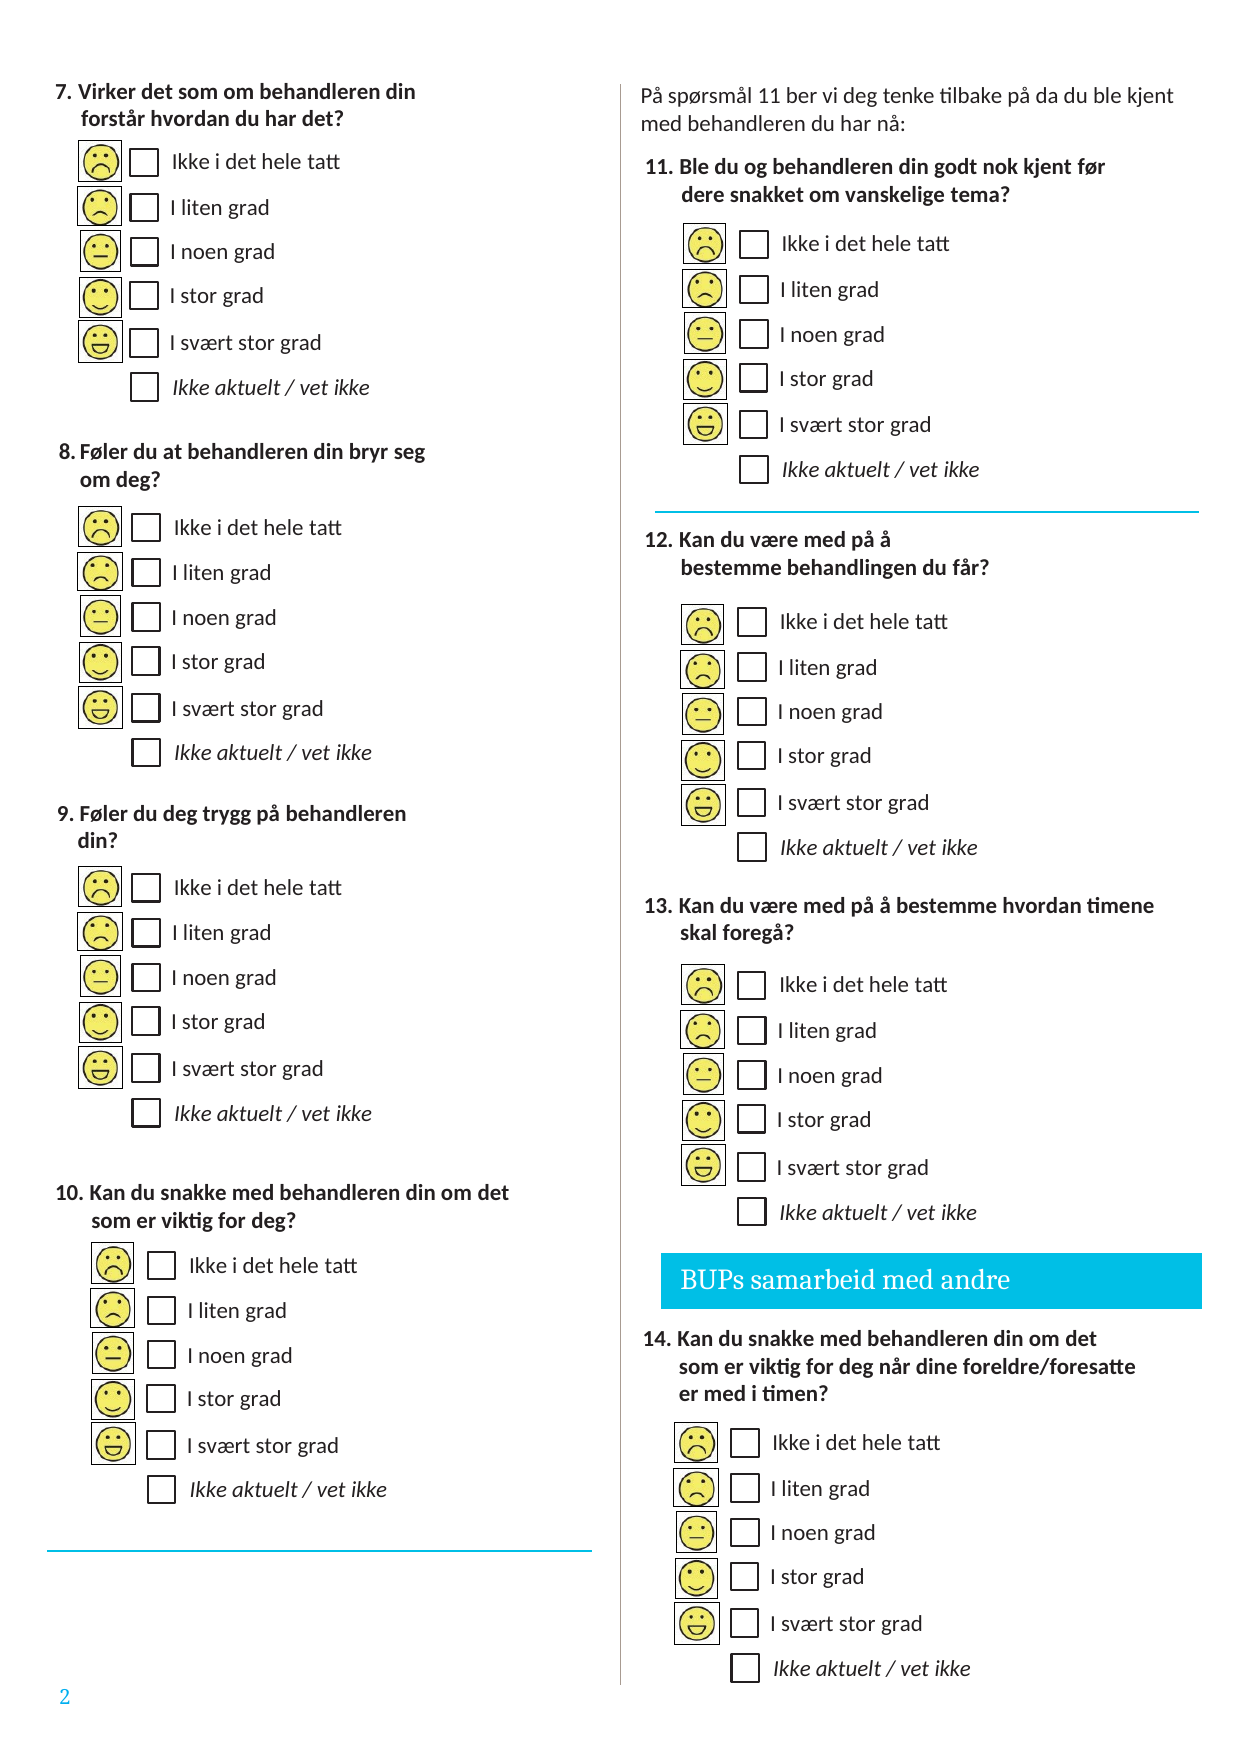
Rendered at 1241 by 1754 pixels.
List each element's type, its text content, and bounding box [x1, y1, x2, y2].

picture [682, 965, 724, 1004]
picture [78, 553, 122, 590]
text I noen grad [169, 964, 278, 991]
text I stor grad [770, 1562, 1159, 1590]
text Ikke i det hele tatt I liten grad [172, 513, 342, 586]
picture [675, 1423, 717, 1462]
text 2 [59, 1682, 1107, 1711]
picture [79, 141, 121, 181]
text Ikke aktuelt / vet ikke [782, 455, 1175, 483]
text I svært stor grad [779, 411, 1175, 439]
text I stor grad [777, 741, 948, 769]
text I noen grad [777, 698, 948, 725]
text I noen grad [770, 1519, 1159, 1546]
text I stor grad [187, 1384, 509, 1412]
picture [676, 1559, 717, 1598]
picture [683, 1101, 724, 1140]
picture [80, 278, 121, 317]
picture [80, 1003, 121, 1042]
picture [681, 651, 724, 688]
subtitle 9. Føler du deg trygg på behandleren din? [57, 799, 408, 854]
picture [675, 1603, 719, 1644]
subtitle 11. Ble du og behandleren din godt nok kjent før dere snakket om vanskelige tema? [644, 153, 1106, 208]
picture [682, 741, 724, 780]
picture [79, 867, 121, 906]
subtitle Virker det som om behandleren din forstår hvordan du har det? [55, 77, 483, 132]
text I svært stor grad [169, 328, 340, 356]
subtitle Kan du snakke med behandleren din om det [642, 1325, 1196, 1352]
picture [684, 404, 727, 444]
text Ikke aktuelt / vet ikke [780, 833, 1196, 861]
text I stor grad [777, 1105, 948, 1133]
picture [93, 1333, 133, 1373]
text Ikke aktuelt / vet ikke [773, 1654, 1107, 1682]
text På spørsmål 11 ber vi deg tenke tilbake på da du ble kjent med behandleren du har nå: [640, 82, 1175, 137]
subtitle 10. Kan du snakke med behandleren din om det som er viktig for deg? [55, 1179, 509, 1234]
picture [92, 1423, 135, 1464]
text Ikke aktuelt / vet ikke [189, 1475, 509, 1503]
picture [683, 694, 723, 734]
text I noen grad [779, 321, 1175, 347]
picture [79, 507, 121, 546]
text I noen grad [169, 238, 340, 265]
text Ikke aktuelt / vet ikke [174, 1099, 408, 1127]
text I svært stor grad [770, 1609, 1107, 1637]
text Ikke aktuelt / vet ikke [174, 738, 408, 767]
text I stor grad [158, 647, 278, 675]
picture [681, 1011, 724, 1048]
subtitle Kan du være med på å bestemme behandlingen du får? [644, 526, 996, 581]
picture [684, 360, 726, 399]
text I noen grad [169, 604, 278, 630]
text I noen grad [187, 1342, 509, 1368]
text I svært stor grad [776, 1153, 1159, 1181]
text Ikke i det hele tatt I liten grad [777, 971, 948, 1044]
picture [92, 1380, 134, 1419]
picture [682, 605, 723, 644]
picture [81, 956, 120, 996]
picture [78, 913, 122, 950]
text Ikke aktuelt / vet ikke [779, 1198, 1159, 1226]
text Ikke i det hele tatt I liten grad [778, 607, 948, 681]
text I noen grad [777, 1062, 948, 1088]
picture [682, 785, 725, 825]
picture [684, 224, 725, 263]
picture [79, 687, 122, 728]
picture [685, 313, 725, 353]
subtitle Kan du være med på å bestemme hvordan timene skal foregå? [644, 891, 1155, 946]
picture [79, 321, 122, 362]
text Ikke i det hele tatt I liten grad [172, 873, 342, 946]
picture [78, 187, 121, 225]
text Ikke aktuelt / vet ikke [172, 373, 483, 401]
picture [79, 1047, 122, 1088]
picture [683, 270, 726, 307]
picture [80, 643, 121, 682]
picture [677, 1512, 716, 1552]
text I stor grad [779, 364, 1175, 392]
picture [92, 1243, 133, 1283]
text I svært stor grad [777, 788, 948, 816]
text Ikke i det hele tatt I liten grad [780, 229, 951, 303]
text I stor grad [169, 281, 340, 309]
text Ikke i det hele tatt I liten grad [770, 1428, 941, 1502]
text I stor grad [158, 1007, 278, 1035]
picture [674, 1469, 718, 1506]
picture [81, 231, 120, 271]
text som er viktig for deg når dine foreldre/foresatte er med i timen? [679, 1353, 1159, 1407]
text I svært stor grad [171, 1054, 342, 1082]
text Ikke i det hele tatt I liten grad [170, 147, 340, 221]
picture [81, 596, 120, 636]
picture [684, 1054, 723, 1094]
picture [682, 1145, 725, 1185]
text I svært stor grad [187, 1431, 509, 1459]
subtitle Føler du at behandleren din bryr seg om deg? [59, 438, 427, 493]
picture [91, 1289, 134, 1327]
text I svært stor grad [171, 694, 342, 722]
text Ikke i det hele tatt I liten grad [187, 1251, 358, 1324]
